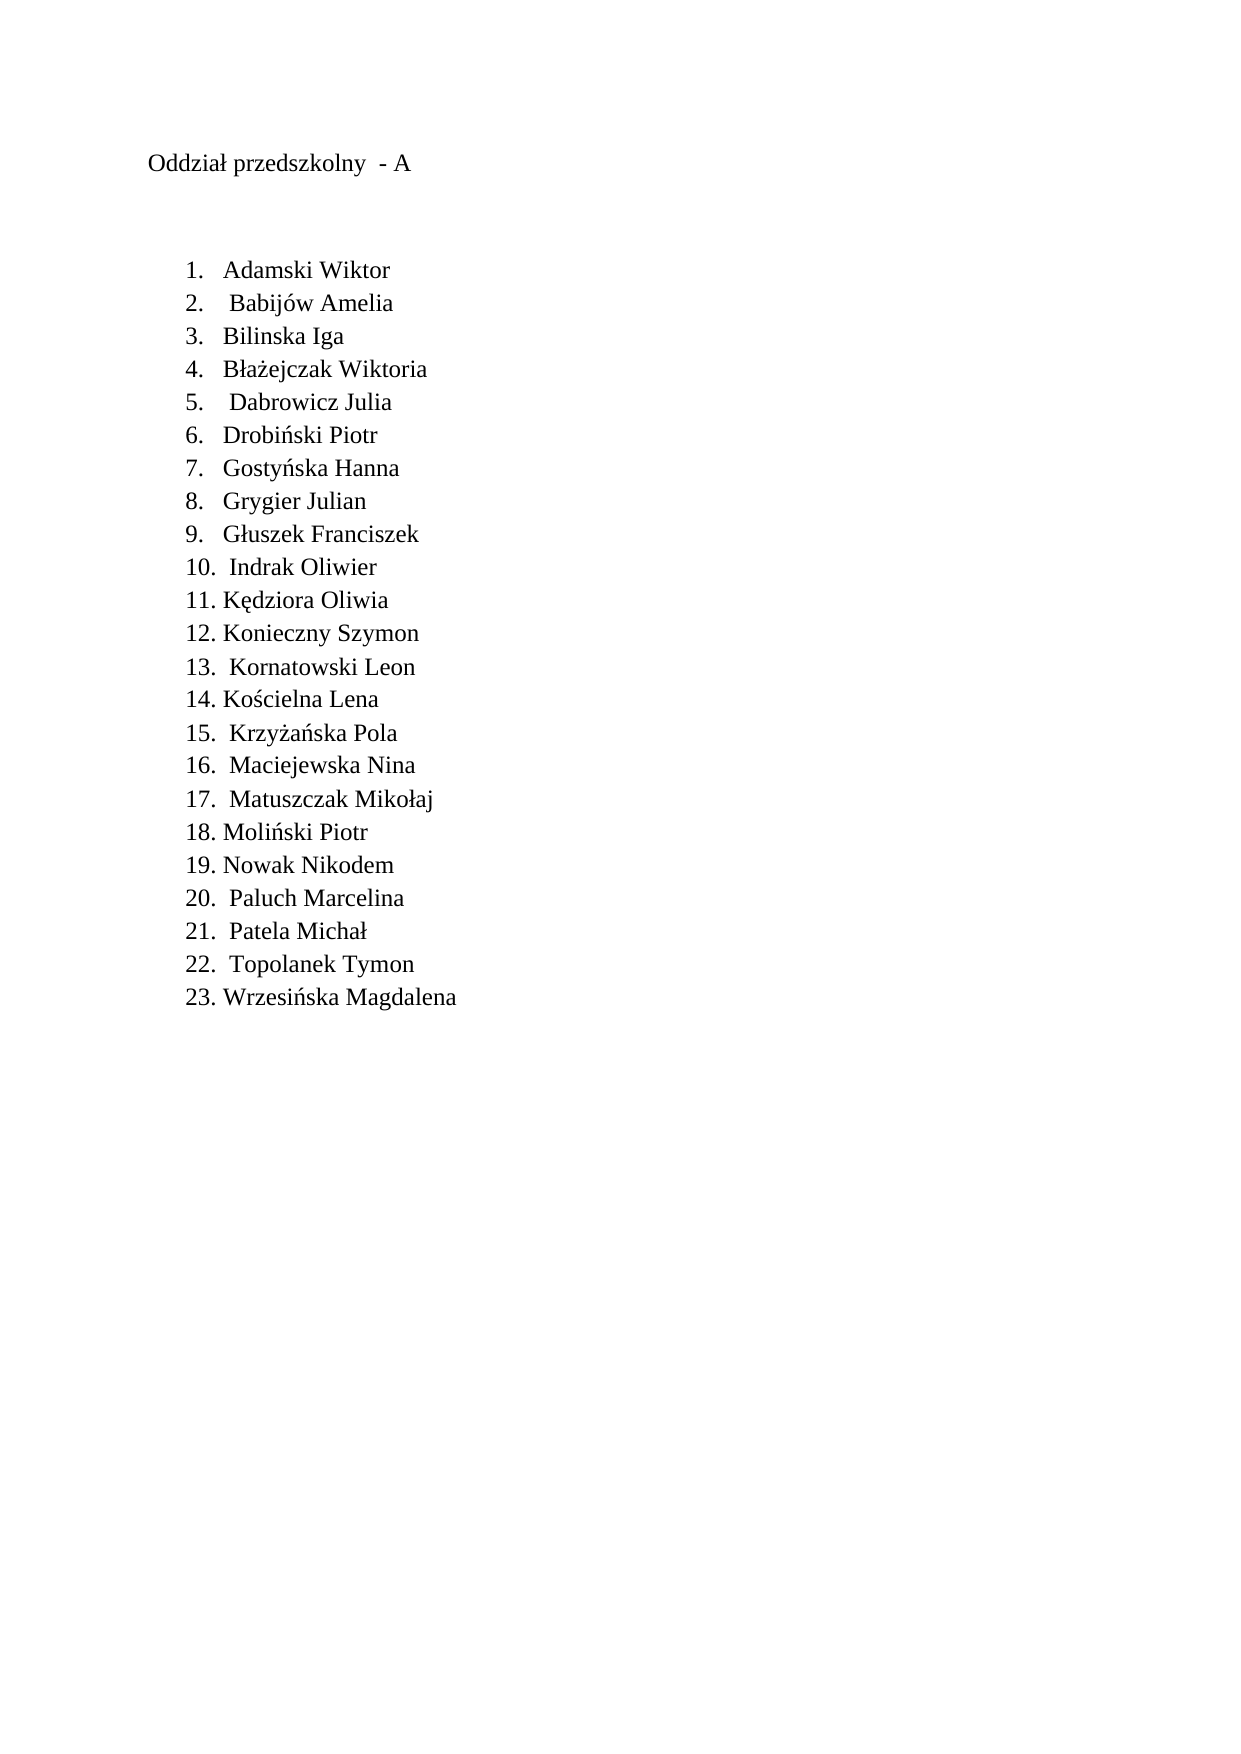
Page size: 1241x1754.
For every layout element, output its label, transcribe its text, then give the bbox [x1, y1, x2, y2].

list Indrak Oliwier [185, 552, 1093, 581]
list Konieczny Szymon [185, 618, 1093, 647]
list Bilinska Iga [185, 321, 1093, 350]
list Adamski Wiktor [185, 255, 1093, 284]
list Gostyńska Hanna [185, 453, 1093, 482]
list Wrzesińska Magdalena [185, 982, 1093, 1011]
list Paluch Marcelina [185, 883, 1093, 911]
list Maciejewska Nina [185, 751, 1093, 779]
list Błażejczak Wiktoria [185, 354, 1093, 383]
list Patela Michał [185, 916, 1093, 944]
list Kornatowski Leon [185, 652, 1093, 680]
list Nowak Nikodem [185, 850, 1093, 878]
list Krzyżańska Pola [185, 718, 1093, 746]
text Oddział przedszkolny - A [148, 148, 1093, 176]
list Głuszek Franciszek [185, 519, 1093, 548]
list Topolanek Tymon [185, 949, 1093, 977]
list Moliński Piotr [185, 817, 1093, 845]
list Kędziora Oliwia [185, 586, 1093, 614]
list Dabrowicz Julia [185, 387, 1093, 416]
list Babijów Amelia [185, 288, 1093, 317]
list Grygier Julian [185, 486, 1093, 515]
list Matuszczak Mikołaj [185, 784, 1093, 812]
list Kościelna Lena [185, 684, 1093, 713]
list Drobiński Piotr [185, 420, 1093, 449]
